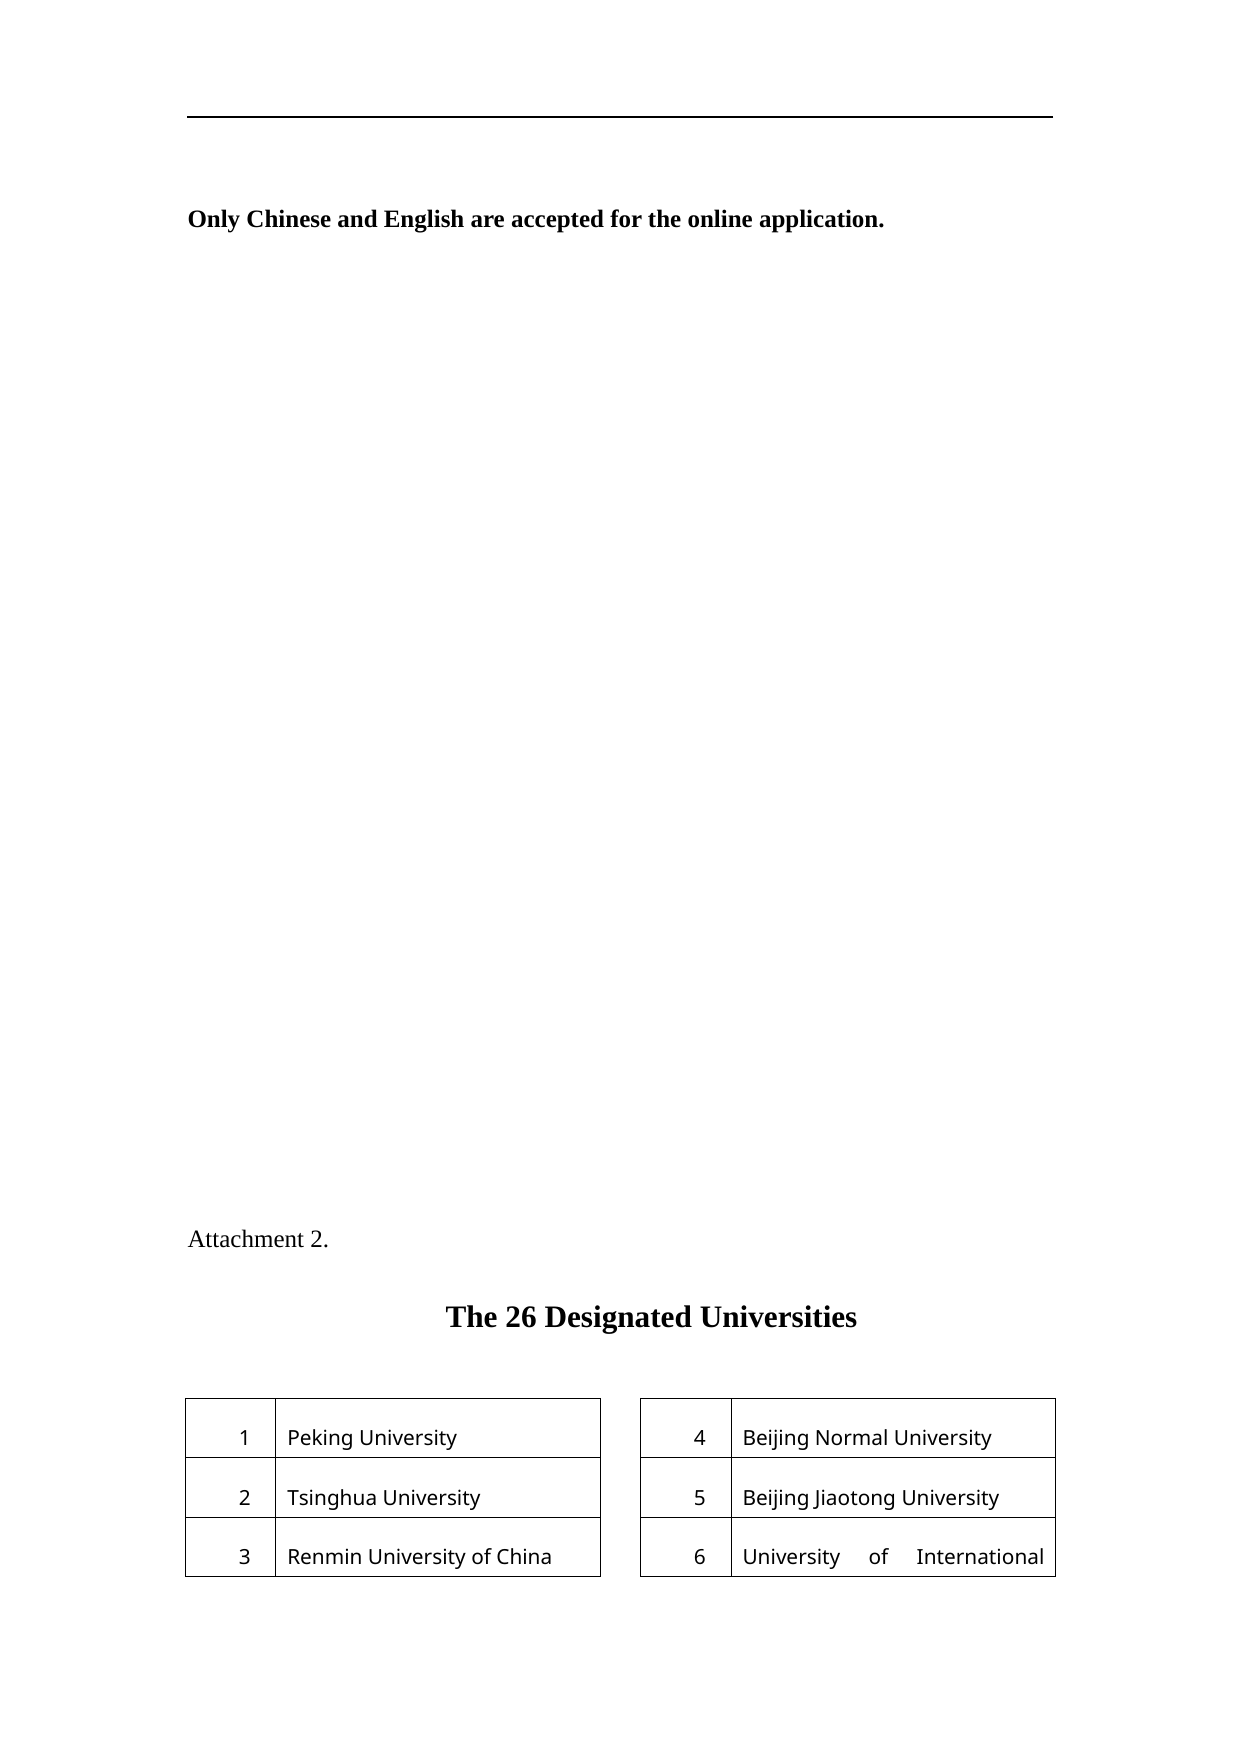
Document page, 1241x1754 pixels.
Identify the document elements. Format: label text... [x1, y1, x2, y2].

table_cell 6 [641, 1518, 731, 1576]
table_cell Beijing Jiaotong University [732, 1458, 1055, 1517]
table_cell 2 [186, 1458, 275, 1517]
table_header Peking University [276, 1399, 600, 1457]
table_cell Renmin University of China [276, 1518, 600, 1576]
text The 26 Designated Universities [187, 1281, 1053, 1339]
table_cell 4 [641, 1399, 731, 1457]
table_cell 5 [641, 1458, 731, 1517]
table_cell Tsinghua University [276, 1458, 600, 1517]
text Only Chinese and English are accepted for the online application. [187, 192, 1053, 233]
table_cell Beijing Normal University [732, 1399, 1055, 1457]
table_header 1 [186, 1399, 275, 1457]
text Attachment 2. [187, 1224, 1053, 1252]
table_cell University of International Business and Economics [732, 1518, 1055, 1576]
table_cell 3 [186, 1518, 275, 1576]
